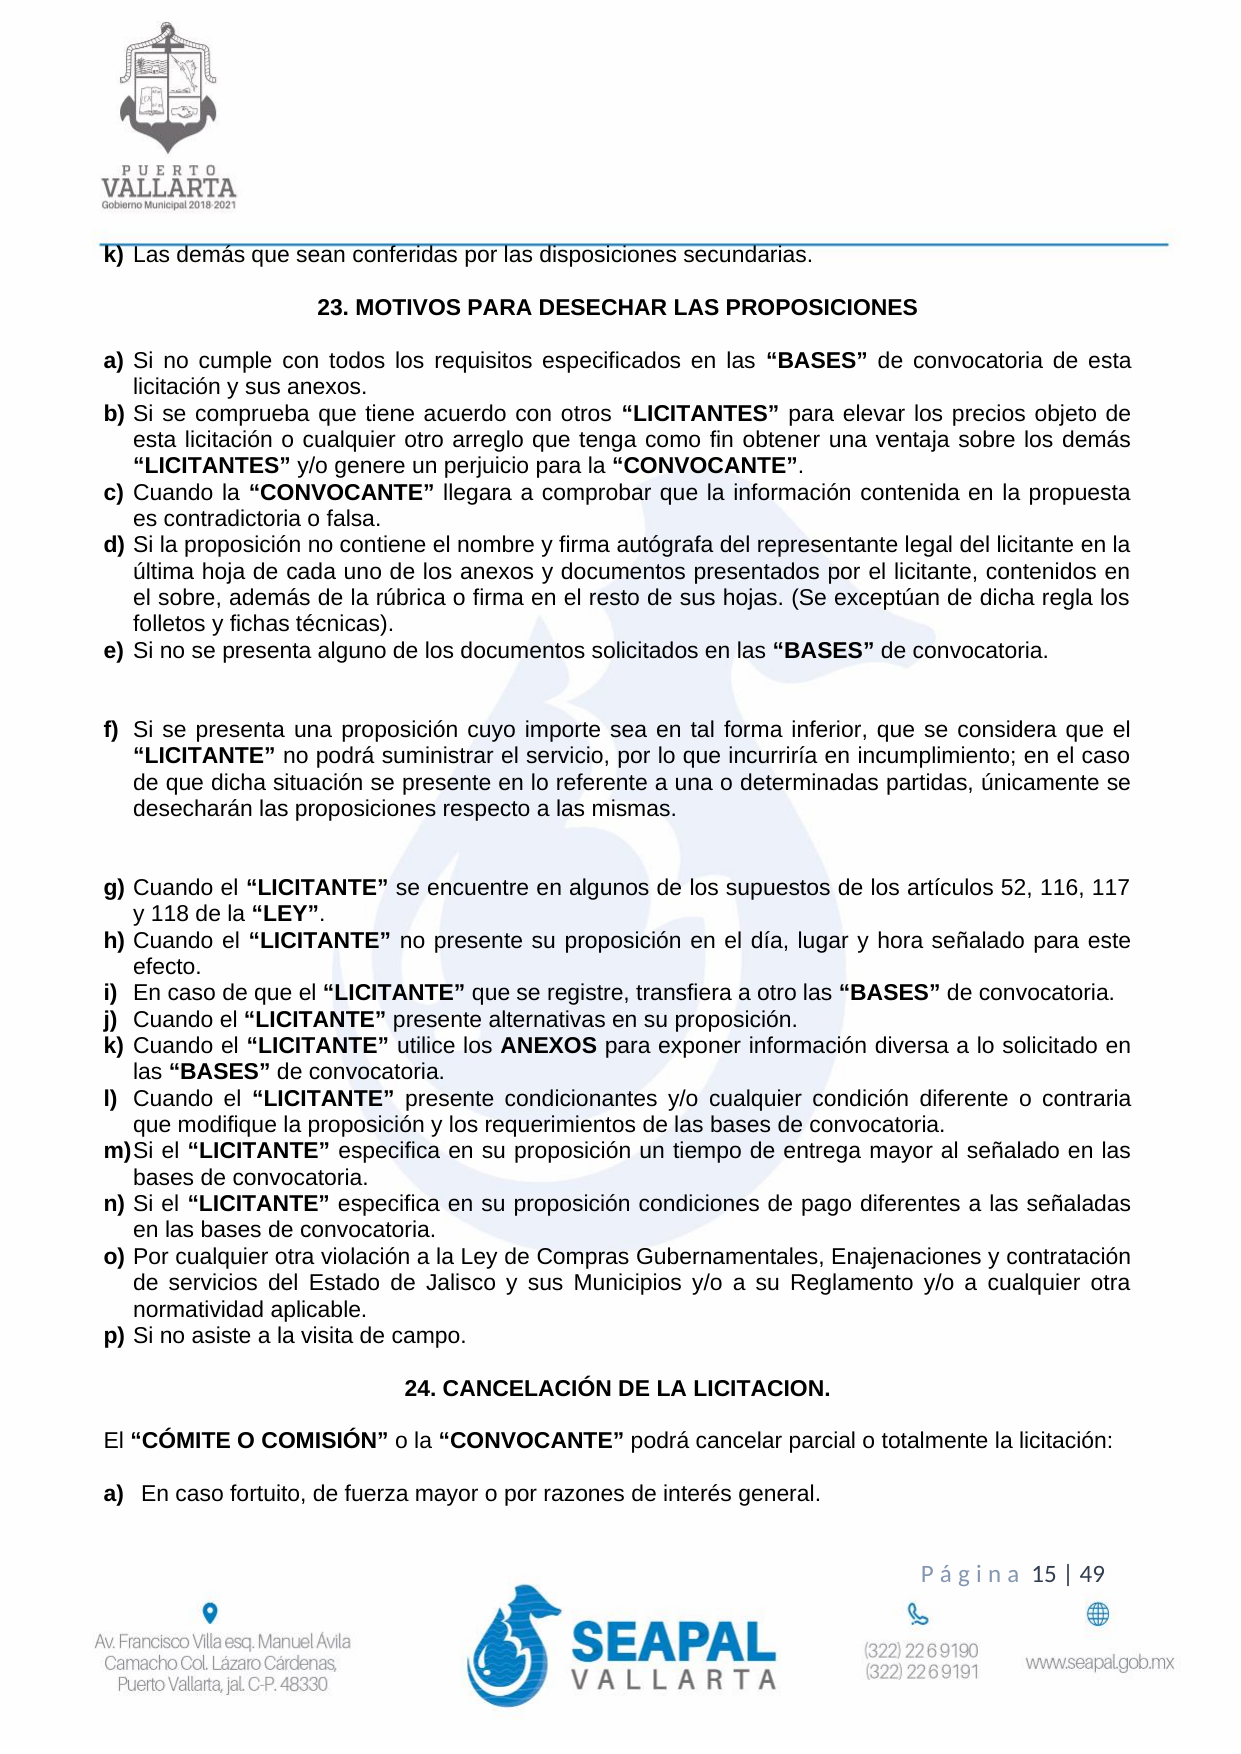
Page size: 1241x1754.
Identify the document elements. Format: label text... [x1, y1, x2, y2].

list Cuando el “LICITANTE” presente condicionantes y/o cualquier condición diferente o contraria que modifique la proposición y los requerimientos de las bases de convocatoria. [103, 1085, 1132, 1137]
list Si se comprueba que tiene acuerdo con otros “LICITANTES” para elevar los precios objeto de esta licitación o cualquier otro arreglo que tenga como fin obtener una ventaja sobre los demás “LICITANTES” y/o genere un perjuicio para la “CONVOCANTE”. [103, 399, 1132, 478]
list Cuando la “CONVOCANTE” llegara a comprobar que la información contenida en la propuesta es contradictoria o falsa. [103, 478, 1132, 531]
list Si no asiste a la visita de campo. [103, 1322, 1132, 1348]
picture [0, 0, 1241, 1750]
list En caso fortuito, de fuerza mayor o por razones de interés general. [103, 1480, 1132, 1506]
list Si el “LICITANTE” especifica en su proposición un tiempo de entrega mayor al señalado en las bases de convocatoria. [103, 1137, 1132, 1190]
list Cuando el “LICITANTE” utilice los ANEXOS para exponer información diversa a lo solicitado en las “BASES” de convocatoria. [103, 1032, 1132, 1085]
list En caso de que el “LICITANTE” que se registre, transfiera a otro las “BASES” de convocatoria. [103, 979, 1132, 1006]
list Cuando el “LICITANTE” presente alternativas en su proposición. [103, 1006, 1132, 1032]
list Si el “LICITANTE” especifica en su proposición condiciones de pago diferentes a las señaladas en las bases de convocatoria. [103, 1190, 1132, 1243]
list Si se presenta una proposición cuyo importe sea en tal forma inferior, que se considera que el “LICITANTE” no podrá suministrar el servicio, por lo que incurriría en incumplimiento; en el caso de que dicha situación se presente en lo referente a una o determinadas partidas, únicamente se desecharán las proposiciones respecto a las mismas. [103, 716, 1132, 821]
list Si no cumple con todos los requisitos especificados en las “BASES” de convocatoria de esta licitación y sus anexos. [103, 347, 1132, 399]
subtitle Las demás que sean conferidas por las disposiciones secundarias. [103, 241, 1132, 268]
list Si no se presenta alguno de los documentos solicitados en las “BASES” de convocatoria. [103, 637, 1132, 663]
text El “CÓMITE O COMISIÓN” o la “CONVOCANTE” podrá cancelar parcial o totalmente la licitación: [103, 1427, 1132, 1454]
list Si la proposición no contiene el nombre y firma autógrafa del representante legal del licitante en la última hoja de cada uno de los anexos y documentos presentados por el licitante, contenidos en el sobre, además de la rúbrica o firma en el resto de sus hojas. (Se exceptúan de dicha regla los folletos y fichas técnicas). [103, 531, 1132, 637]
text 23. MOTIVOS PARA DESECHAR LAS PROPOSICIONES [103, 294, 1132, 320]
list Por cualquier otra violación a la Ley de Compras Gubernamentales, Enajenaciones y contratación de servicios del Estado de Jalisco y sus Municipios y/o a su Reglamento y/o a cualquier otra normatividad aplicable. [103, 1243, 1132, 1322]
list Cuando el “LICITANTE” no presente su proposición en el día, lugar y hora señalado para este efecto. [103, 927, 1132, 979]
text 24. CANCELACIÓN DE LA LICITACION. [103, 1374, 1132, 1401]
list Cuando el “LICITANTE” se encuentre en algunos de los supuestos de los artículos 52, 116, 117 y 118 de la “LEY”. [103, 874, 1132, 927]
